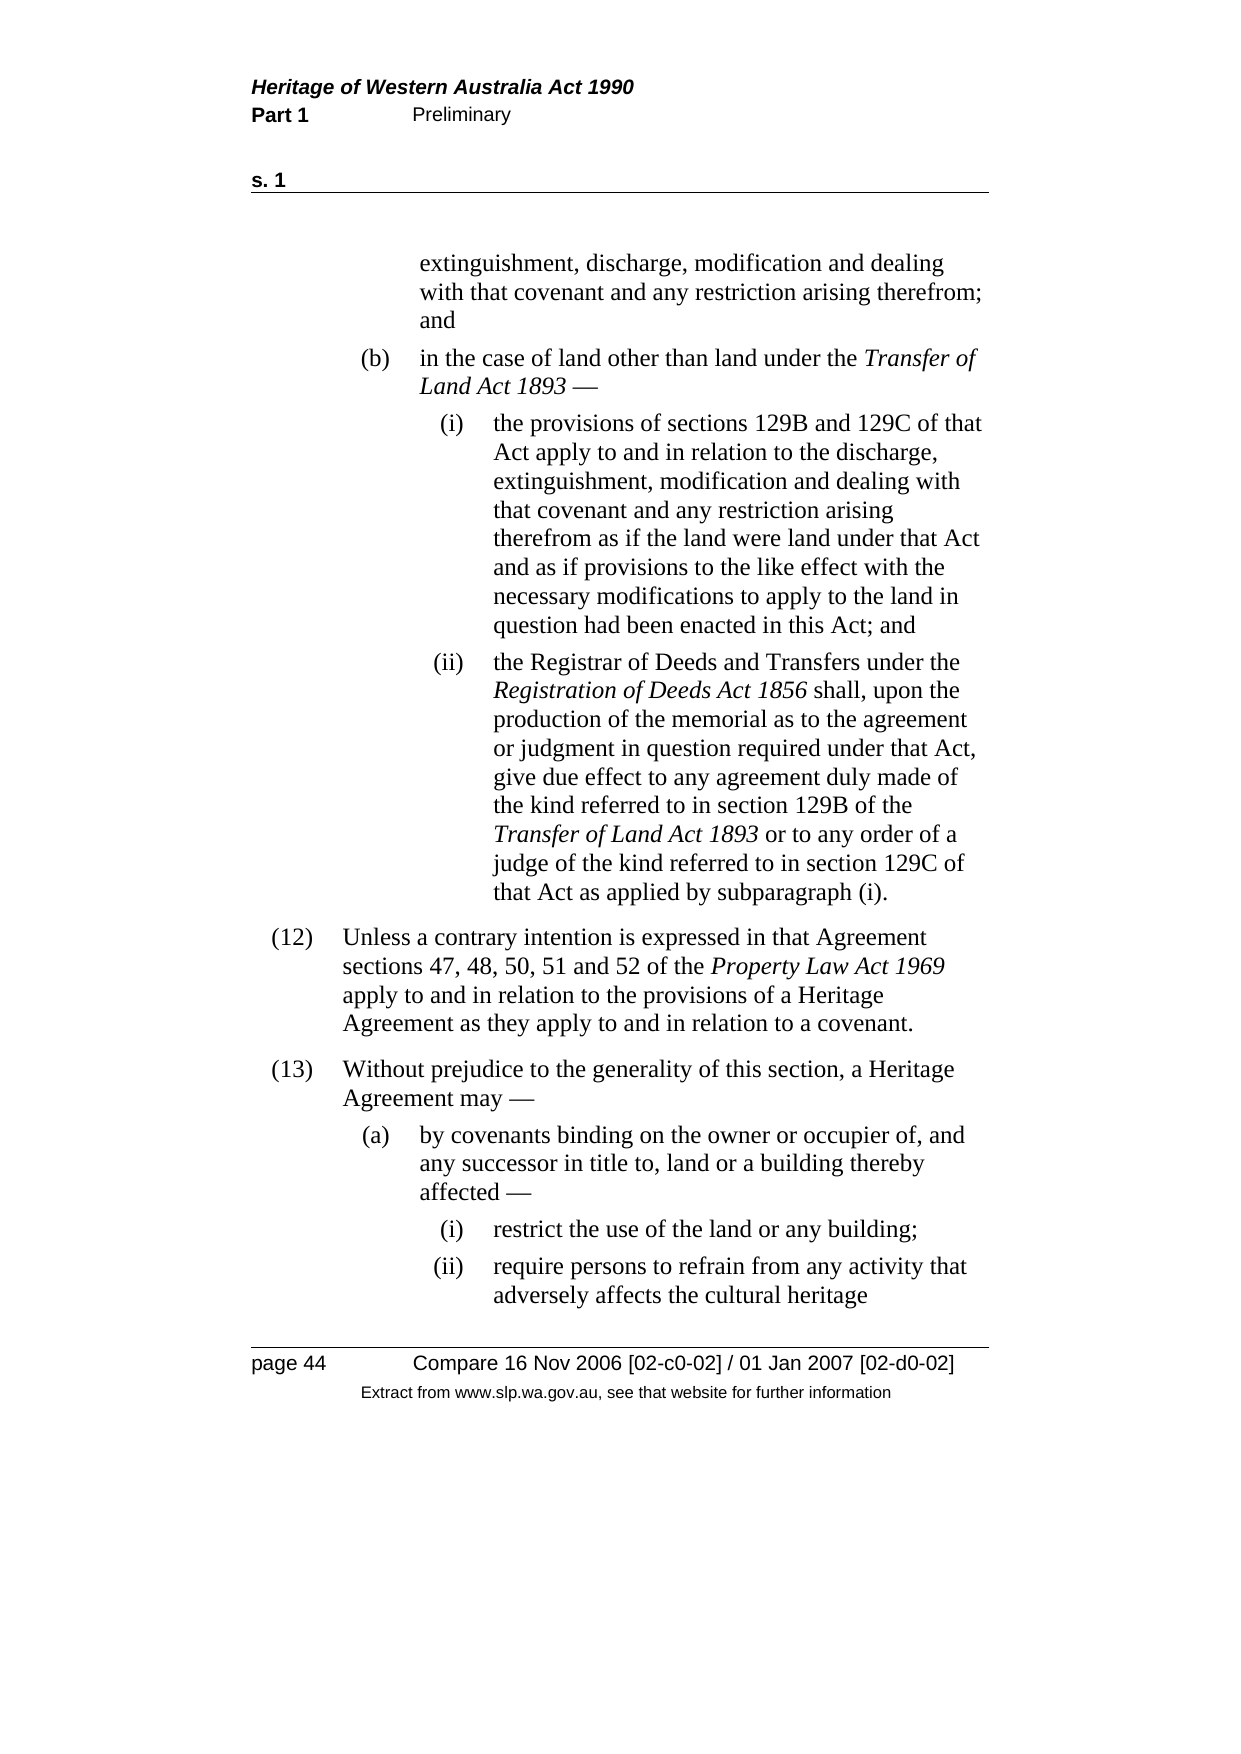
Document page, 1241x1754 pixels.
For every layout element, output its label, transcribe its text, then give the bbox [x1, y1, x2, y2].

text (b) in the case of land other than land under the Transfer of Land Act 1893 — [251, 343, 989, 400]
text (12) Unless a contrary intention is expressed in that Agreement sections 47, 48, 50, 51 and 52 of the Property Law Act 1969 apply to and in relation to the provisions of a Heritage Agreement as they apply to and in relation to a covenant. [251, 922, 989, 1037]
text (i) the provisions of sections 129B and 129C of that Act apply to and in relation to the discharge, extinguishment, modification and dealing with that covenant and any restriction arising therefrom as if the land were land under that Act and as if provisions to the like effect with the necessary modifications to apply to the land in question had been enacted in this Act; and [251, 408, 989, 638]
text (a) by covenants binding on the owner or occupier of, and any successor in title to, land or a building thereby affected — [251, 1120, 989, 1206]
text (i) restrict the use of the land or any building; [251, 1214, 989, 1243]
text (ii) the Registrar of Deeds and Transfers under the Registration of Deeds Act 1856 shall, upon the production of the memorial as to the agreement or judgment in question required under that Act, give due effect to any agreement duly made of the kind referred to in section 129B of the Transfer of Land Act 1893 or to any order of a judge of the kind referred to in section 129C of that Act as applied by subparagraph (i). [251, 647, 989, 906]
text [251, 1251, 989, 1309]
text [251, 248, 989, 334]
text (13) Without prejudice to the generality of this section, a Heritage Agreement may — [251, 1054, 989, 1111]
